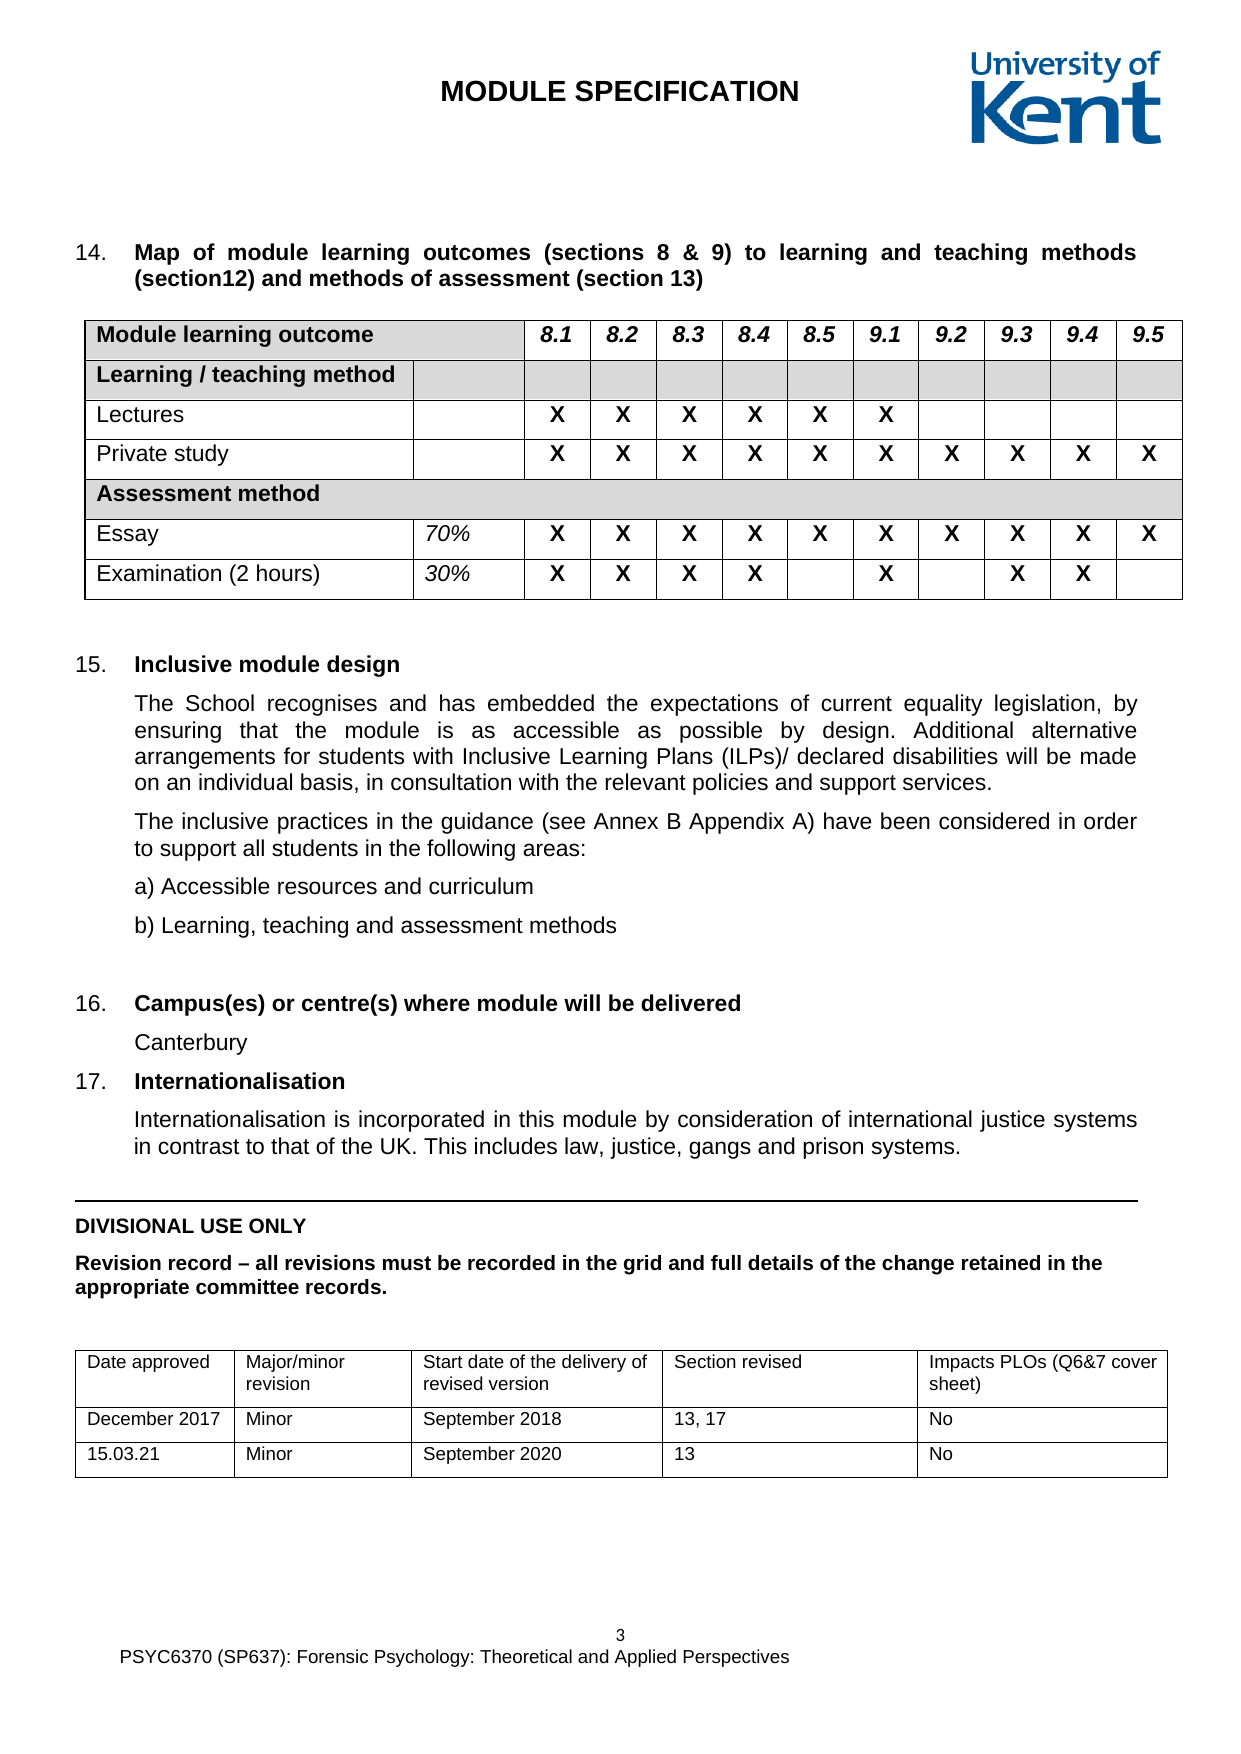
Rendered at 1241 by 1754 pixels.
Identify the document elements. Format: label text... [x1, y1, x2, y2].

table_cell X [788, 520, 853, 559]
table_cell [591, 361, 656, 399]
table_cell X [591, 440, 656, 479]
table_header Start date of the delivery of revised version [412, 1351, 662, 1407]
table_cell Essay [86, 520, 413, 559]
table_cell X [723, 560, 787, 599]
table_cell X [657, 560, 722, 599]
table_header Section revised [663, 1351, 917, 1407]
table_cell [919, 401, 984, 439]
table_cell [788, 361, 853, 399]
table_cell X [985, 520, 1050, 559]
picture [970, 48, 1163, 145]
text The School recognises and has embedded the expectations of current equality legislation, by ensuring that the module is as accessible as possible by design. Additional alternative arrangements for students with Inclusive Learning Plans (ILPs)/ declared disabilities will be made on an individual basis, in consultation with the relevant policies and support services. [134, 690, 1138, 796]
table_cell 15.03.21 [76, 1443, 234, 1477]
list Inclusive module design [75, 651, 1138, 678]
table_cell X [657, 520, 722, 559]
table_header 8.2 [591, 321, 656, 359]
table_cell 30% [414, 560, 524, 599]
table_cell X [854, 560, 918, 599]
table_cell X [723, 440, 787, 479]
table_header 9.1 [854, 321, 918, 359]
text DIVISIONAL USE ONLY [75, 1214, 1138, 1238]
table_header 8.5 [788, 321, 853, 359]
text b) Learning, teaching and assessment methods [134, 912, 1138, 938]
table_cell [854, 361, 918, 399]
table_cell X [723, 520, 787, 559]
table_header 9.2 [919, 321, 984, 359]
table_header 8.4 [723, 321, 787, 359]
table_cell [1117, 560, 1182, 599]
table_cell [788, 560, 853, 599]
table_cell X [1051, 440, 1116, 479]
table_cell X [525, 440, 590, 479]
table_cell [919, 361, 984, 399]
table_cell [1051, 401, 1116, 439]
table_cell X [1051, 560, 1116, 599]
table_cell Assessment method [86, 480, 1182, 519]
table_cell X [854, 401, 918, 439]
list Map of module learning outcomes (sections 8 & 9) to learning and teaching methods (section12) and methods of assessment (section 13) [75, 239, 1138, 292]
table_cell X [591, 560, 656, 599]
table_cell X [525, 560, 590, 599]
table_header 8.1 [525, 321, 590, 359]
table_header Module learning outcome [86, 321, 524, 359]
table_cell X [854, 520, 918, 559]
table_cell [919, 560, 984, 599]
table_cell X [788, 440, 853, 479]
table_header 9.4 [1051, 321, 1116, 359]
table_cell X [1117, 440, 1182, 479]
table_cell X [723, 401, 787, 439]
table_cell X [1051, 520, 1116, 559]
table_cell [414, 401, 524, 439]
text a) Accessible resources and curriculum [134, 873, 1138, 900]
table_cell X [985, 560, 1050, 599]
table_header Major/minor revision [235, 1351, 411, 1407]
table_cell [525, 361, 590, 399]
table_header 9.3 [985, 321, 1050, 359]
table_cell 13 [663, 1443, 917, 1477]
table_cell September 2020 [412, 1443, 662, 1477]
table_cell December 2017 [76, 1408, 234, 1442]
table_header 8.3 [657, 321, 722, 359]
table_cell Examination (2 hours) [86, 560, 413, 599]
table_cell [414, 440, 524, 479]
list Campus(es) or centre(s) where module will be delivered [75, 990, 1138, 1016]
table_cell X [657, 401, 722, 439]
table_cell [985, 361, 1050, 399]
table_cell [1117, 361, 1182, 399]
table_cell X [985, 440, 1050, 479]
table_cell [1117, 401, 1182, 439]
text Internationalisation is incorporated in this module by consideration of international justice systems in contrast to that of the UK. This includes law, justice, gangs and prison systems. [133, 1106, 1138, 1159]
table_cell [723, 361, 787, 399]
table_cell 70% [414, 520, 524, 559]
table_cell Learning / teaching method [86, 361, 413, 399]
table_cell X [591, 520, 656, 559]
table_cell [985, 401, 1050, 439]
table_cell No [918, 1443, 1167, 1477]
text The inclusive practices in the guidance (see Annex B Appendix A) have been considered in order to support all students in the following areas: [134, 808, 1138, 861]
table_header Impacts PLOs (Q6&7 cover sheet) [918, 1351, 1167, 1407]
table_cell September 2018 [412, 1408, 662, 1442]
table_cell [414, 361, 524, 399]
table_cell X [854, 440, 918, 479]
table_cell [1051, 361, 1116, 399]
list Internationalisation [75, 1068, 1138, 1094]
table_cell X [525, 520, 590, 559]
table_cell Minor [235, 1443, 411, 1477]
table_cell Minor [235, 1408, 411, 1442]
text Canterbury [134, 1029, 1138, 1055]
table_cell X [788, 401, 853, 439]
table_cell Lectures [86, 401, 413, 439]
table_cell X [525, 401, 590, 439]
table_cell [657, 361, 722, 399]
table_cell X [657, 440, 722, 479]
text Revision record – all revisions must be recorded in the grid and full details of the change retained in the appropriate committee records. [75, 1251, 1138, 1298]
table_cell X [591, 401, 656, 439]
table_cell 13, 17 [663, 1408, 917, 1442]
table_cell X [1117, 520, 1182, 559]
table_header 9.5 [1117, 321, 1182, 359]
table_cell No [918, 1408, 1167, 1442]
table_cell X [919, 440, 984, 479]
table_cell X [919, 520, 984, 559]
table_cell Private study [86, 440, 413, 479]
table_header Date approved [76, 1351, 234, 1407]
